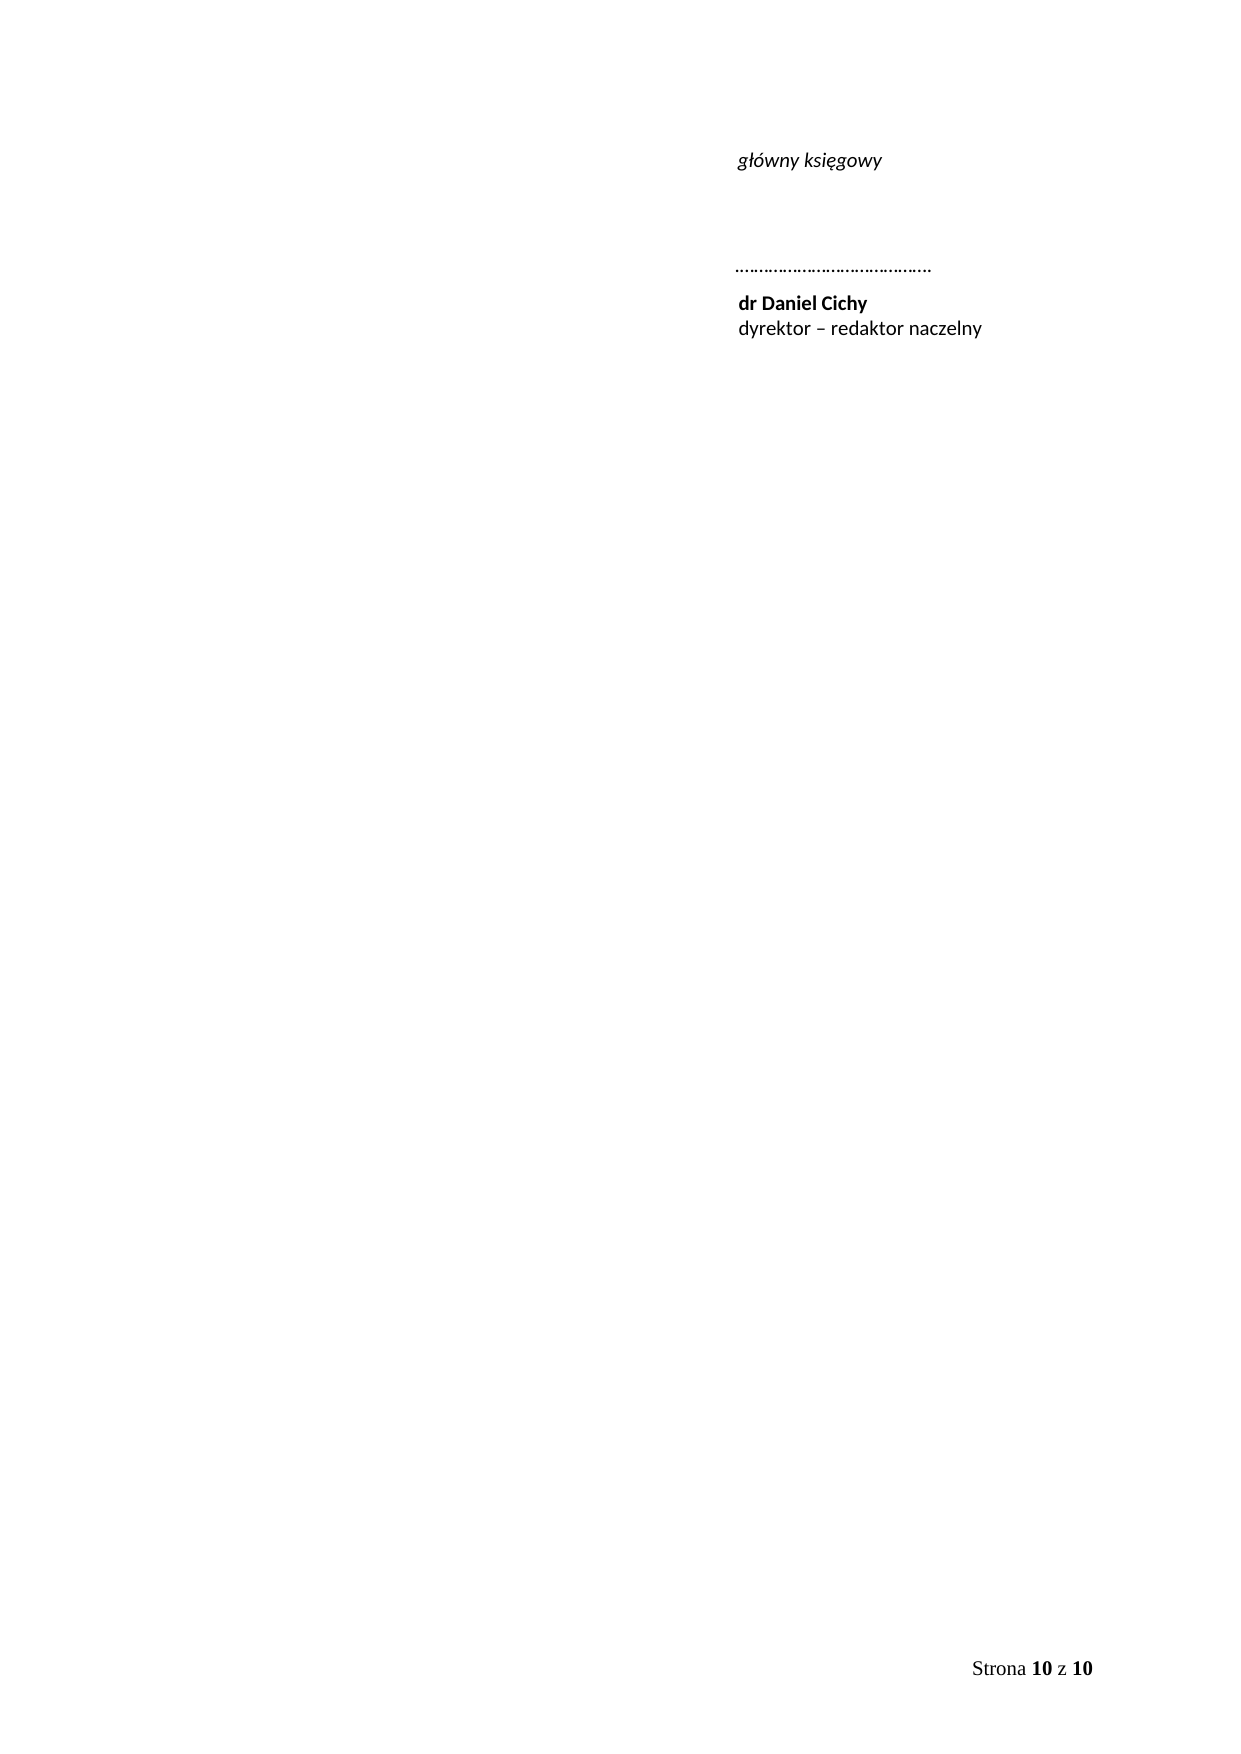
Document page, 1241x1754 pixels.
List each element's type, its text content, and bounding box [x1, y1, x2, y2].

text główny księgowy [708, 148, 1093, 173]
text dyrektor – redaktor naczelny [738, 316, 1093, 341]
text .…………………………………. [590, 252, 1093, 278]
text dr Daniel Cichy [738, 290, 1093, 316]
